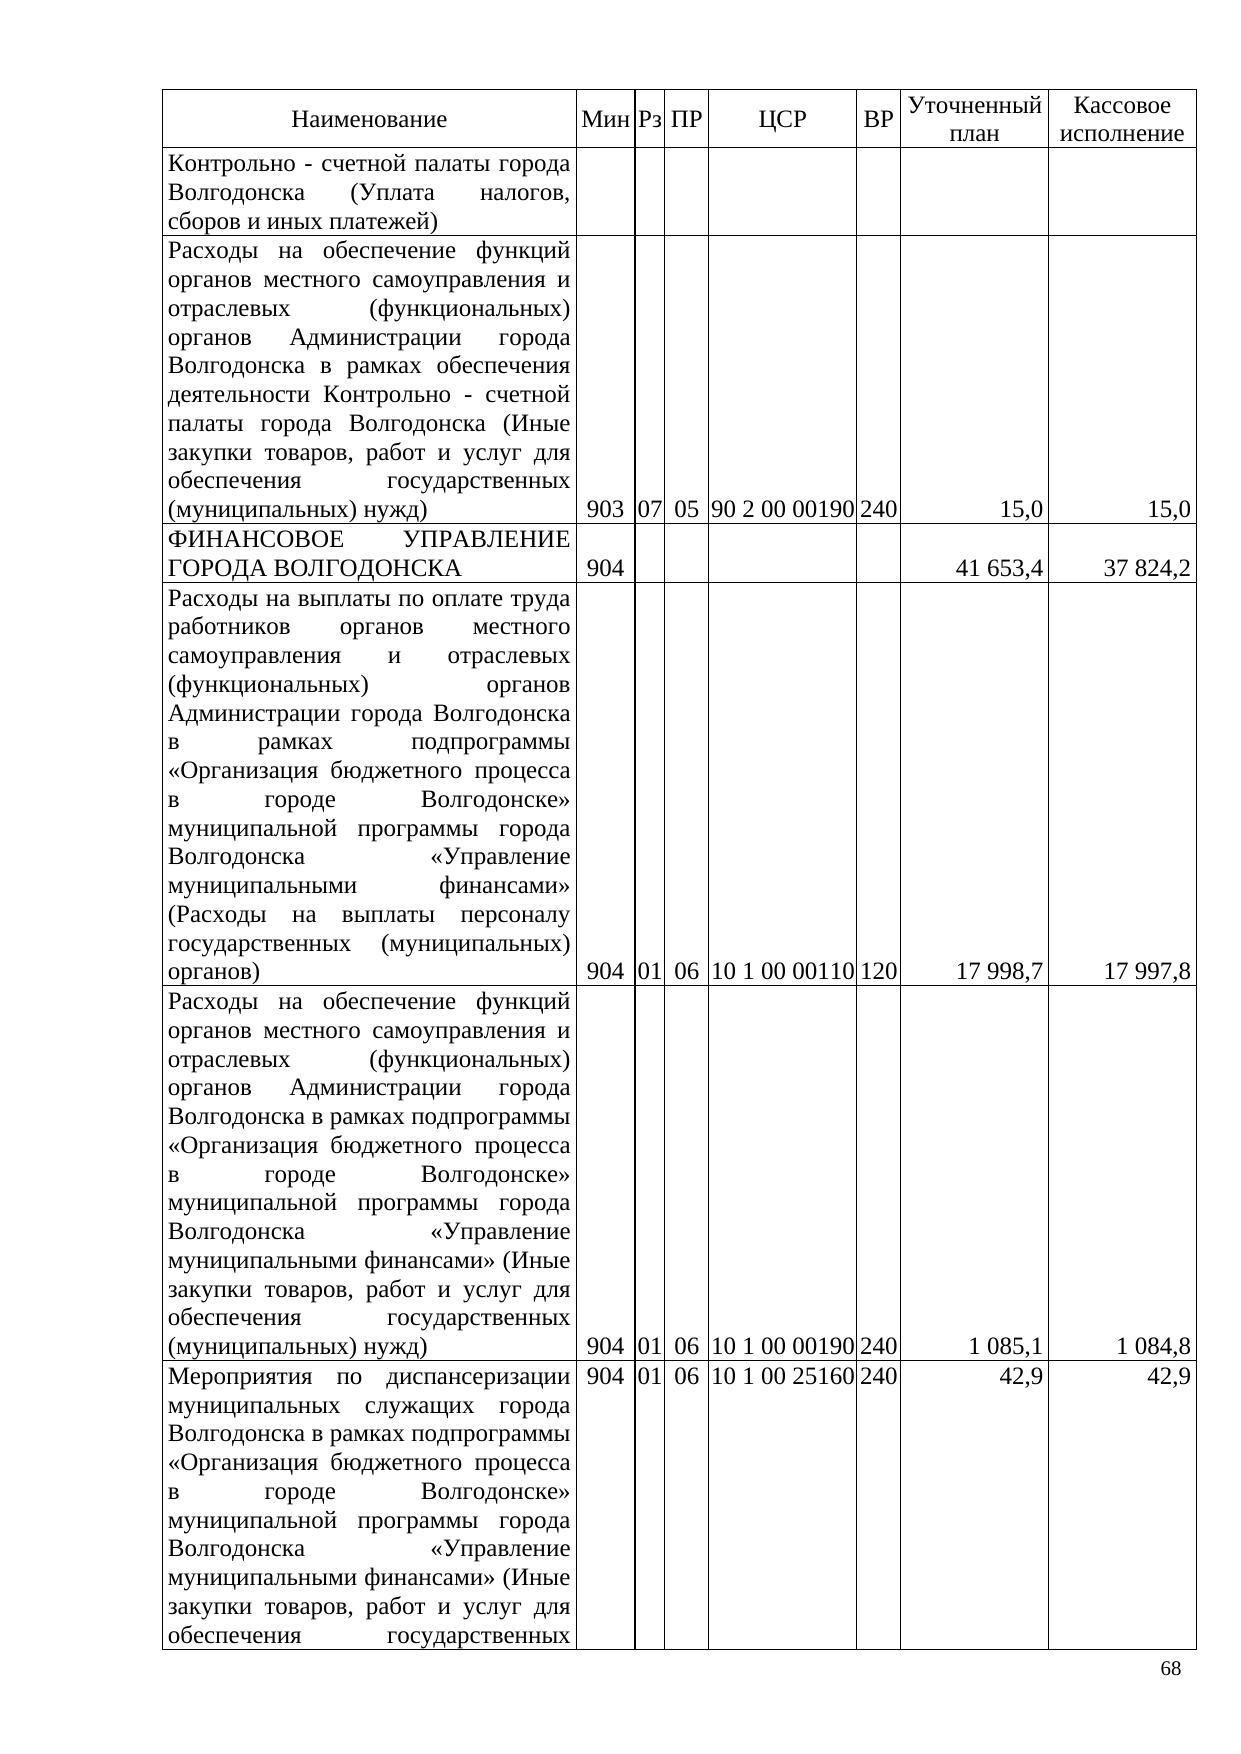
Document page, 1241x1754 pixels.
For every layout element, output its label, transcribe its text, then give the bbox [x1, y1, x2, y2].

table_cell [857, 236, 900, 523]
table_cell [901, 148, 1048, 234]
table_header ВР [857, 90, 900, 147]
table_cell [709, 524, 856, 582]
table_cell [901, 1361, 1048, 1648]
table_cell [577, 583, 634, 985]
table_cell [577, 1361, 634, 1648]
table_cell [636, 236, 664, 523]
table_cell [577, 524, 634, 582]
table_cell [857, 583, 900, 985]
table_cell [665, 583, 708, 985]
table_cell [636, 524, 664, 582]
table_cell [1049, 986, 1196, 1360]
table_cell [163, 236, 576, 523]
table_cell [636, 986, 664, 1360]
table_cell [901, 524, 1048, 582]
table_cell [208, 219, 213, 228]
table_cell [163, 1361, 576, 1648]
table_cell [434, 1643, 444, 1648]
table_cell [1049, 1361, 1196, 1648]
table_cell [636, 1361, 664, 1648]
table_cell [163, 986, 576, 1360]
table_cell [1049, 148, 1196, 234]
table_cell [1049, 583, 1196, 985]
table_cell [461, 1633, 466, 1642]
table_header ПР [665, 90, 708, 147]
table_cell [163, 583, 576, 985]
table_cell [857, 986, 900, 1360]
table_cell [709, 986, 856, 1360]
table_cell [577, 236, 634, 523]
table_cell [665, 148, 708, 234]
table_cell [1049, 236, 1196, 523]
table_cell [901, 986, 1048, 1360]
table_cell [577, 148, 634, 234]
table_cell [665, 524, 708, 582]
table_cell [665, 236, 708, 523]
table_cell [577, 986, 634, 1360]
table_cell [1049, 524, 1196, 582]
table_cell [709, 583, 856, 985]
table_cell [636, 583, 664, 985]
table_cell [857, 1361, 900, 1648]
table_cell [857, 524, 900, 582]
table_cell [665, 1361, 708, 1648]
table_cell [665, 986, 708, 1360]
table_header Наименование [163, 90, 576, 147]
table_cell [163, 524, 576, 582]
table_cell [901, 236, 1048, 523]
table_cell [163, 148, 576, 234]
table_header Уточненный план [901, 90, 1048, 147]
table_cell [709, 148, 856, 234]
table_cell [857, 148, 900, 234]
table_header Кассовое исполнение [1049, 90, 1196, 147]
table_header Мин [577, 90, 634, 147]
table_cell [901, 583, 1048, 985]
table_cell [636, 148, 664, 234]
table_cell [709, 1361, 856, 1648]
table_header ЦСР [709, 90, 856, 147]
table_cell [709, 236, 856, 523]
table_header Рз [636, 90, 664, 147]
